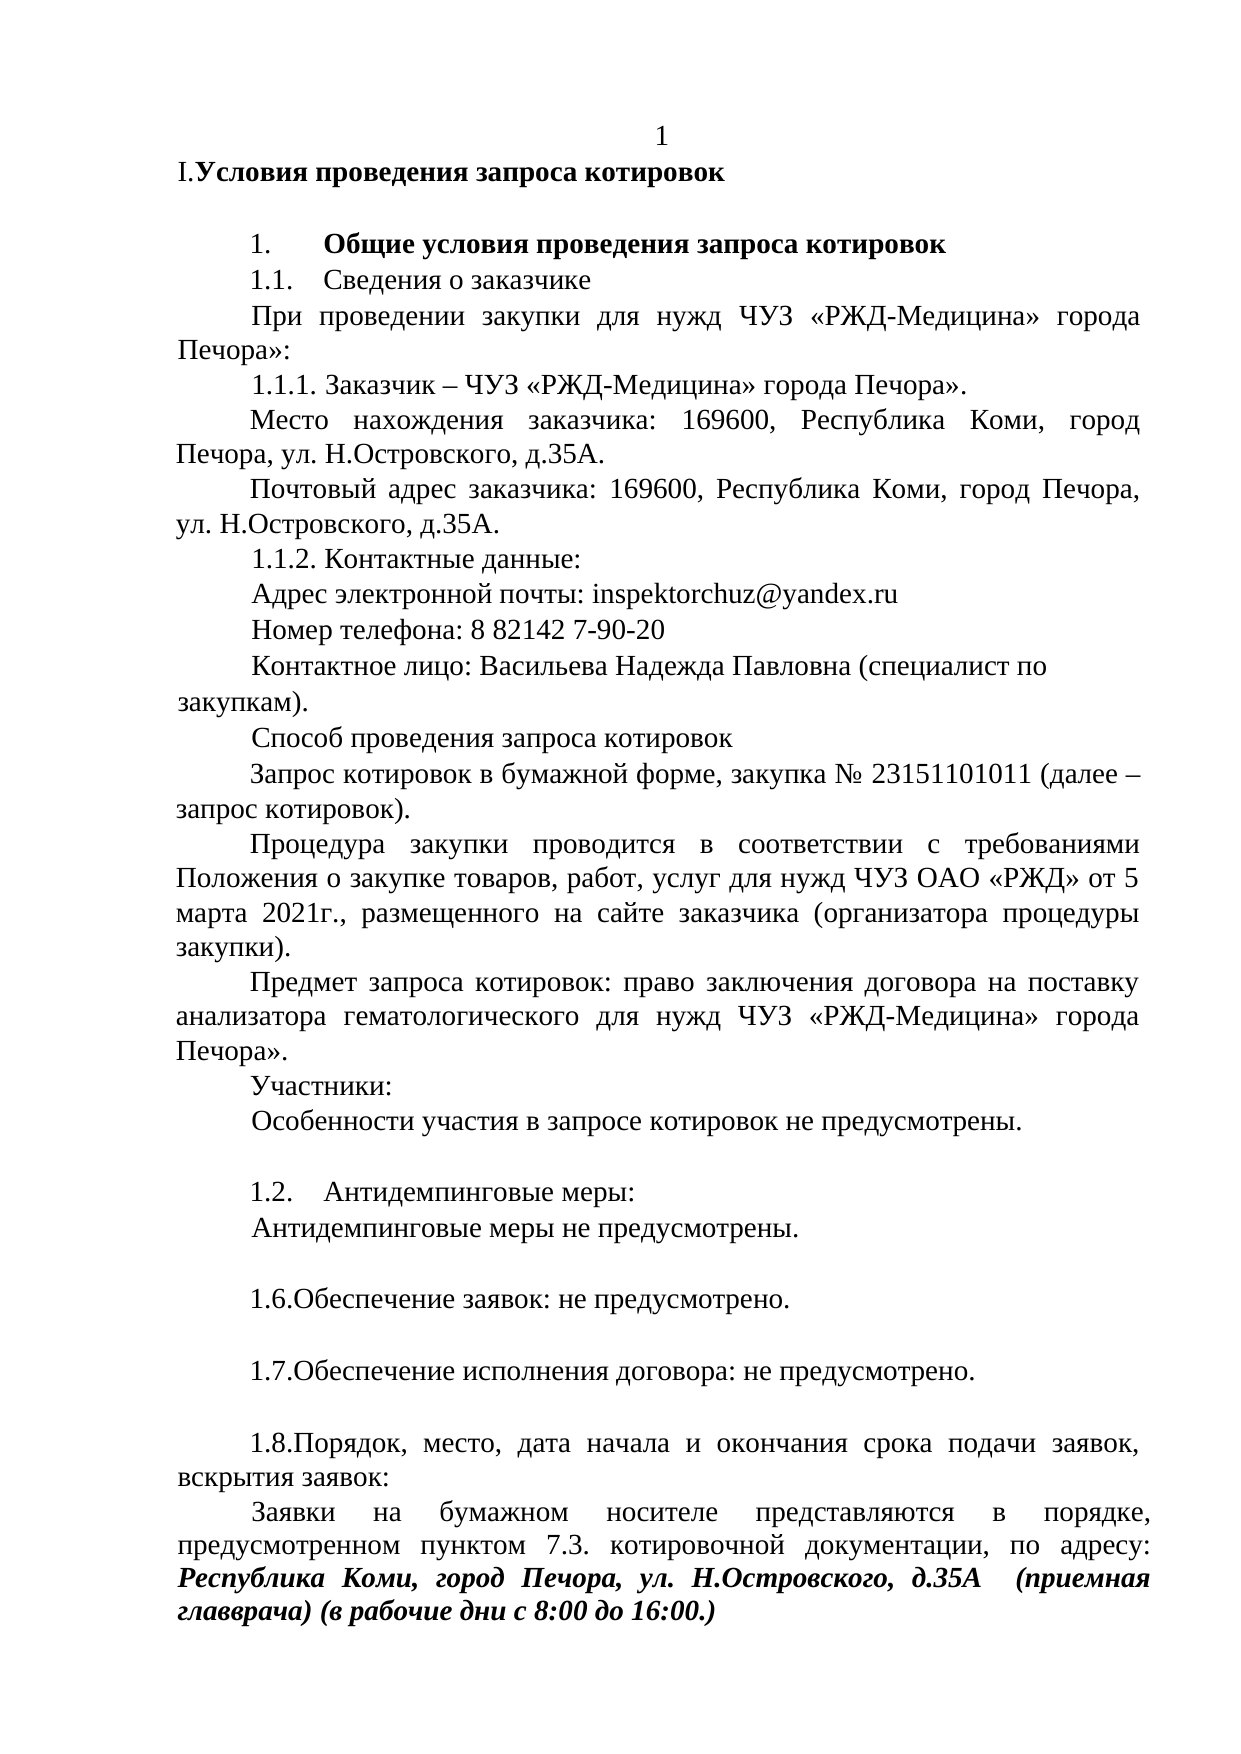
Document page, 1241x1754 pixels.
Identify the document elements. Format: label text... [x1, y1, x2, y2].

text При проведении закупки для нужд ЧУЗ «РЖД-Медицина» города Печора»: [177, 298, 1141, 366]
text Контактное лицо: Васильева Надежда Павловна (специалист по закупкам). [177, 648, 1152, 718]
text 1 [177, 118, 1146, 152]
list Сведения о заказчике [249, 262, 1141, 296]
text Особенности участия в запросе котировок не предусмотрены. [251, 1103, 1140, 1136]
list Антидемпинговые меры: [249, 1174, 1141, 1208]
text Место нахождения заказчика: 169600, Республика Коми, город Печора, ул. Н.Островского, д.35А. [176, 402, 1141, 470]
text Номер телефона: 8 82142 7-90-20 [177, 612, 1152, 645]
text Участники: [176, 1068, 1140, 1101]
list Контактные данные: [251, 541, 1140, 574]
text 1.7.Обеспечение исполнения договора: не предусмотрено. [249, 1353, 1141, 1387]
text Антидемпинговые меры не предусмотрены. [251, 1210, 1140, 1243]
list Заявки на бумажном носителе представляются в порядке, предусмотренном пунктом 7.3. котировочной документации, по адресу: Республика Коми, город Печора, ул. Н.Островского, д.35А (приемная главврача) (в рабочие дни с 8:00 до 16:00.) [177, 1495, 1152, 1627]
text 1.6.Обеспечение заявок: не предусмотрено. [249, 1281, 1141, 1314]
text Адрес электронной почты: inspektorchuz@yandex.ru [177, 576, 1152, 609]
text I. Условия проведения запроса котировок [177, 154, 1152, 188]
text Почтовый адрес заказчика: 169600, Республика Коми, город Печора, ул. Н.Островского, д.35А. [176, 471, 1141, 539]
text Способ проведения запроса котировок [177, 720, 1152, 754]
text Предмет запроса котировок: право заключения договора на поставку анализатора гематологического для нужд ЧУЗ «РЖД-Медицина» города Печора». [176, 964, 1140, 1066]
text Процедура закупки проводится в соответствии с требованиями Положения о закупке товаров, работ, услуг для нужд ЧУЗ ОАО «РЖД» от 5 марта 2021г., размещенного на сайте заказчика (организатора процедуры закупки). [176, 826, 1141, 963]
text 1.8.Порядок, место, дата начала и окончания срока подачи заявок, вскрытия заявок: [177, 1425, 1141, 1493]
list Заказчик – ЧУЗ «РЖД-Медицина» города Печора». [177, 367, 1140, 401]
list Общие условия проведения запроса котировок [249, 226, 1141, 260]
text Запрос котировок в бумажной форме, закупка № 23151101011 (далее – запрос котировок). [176, 756, 1141, 824]
